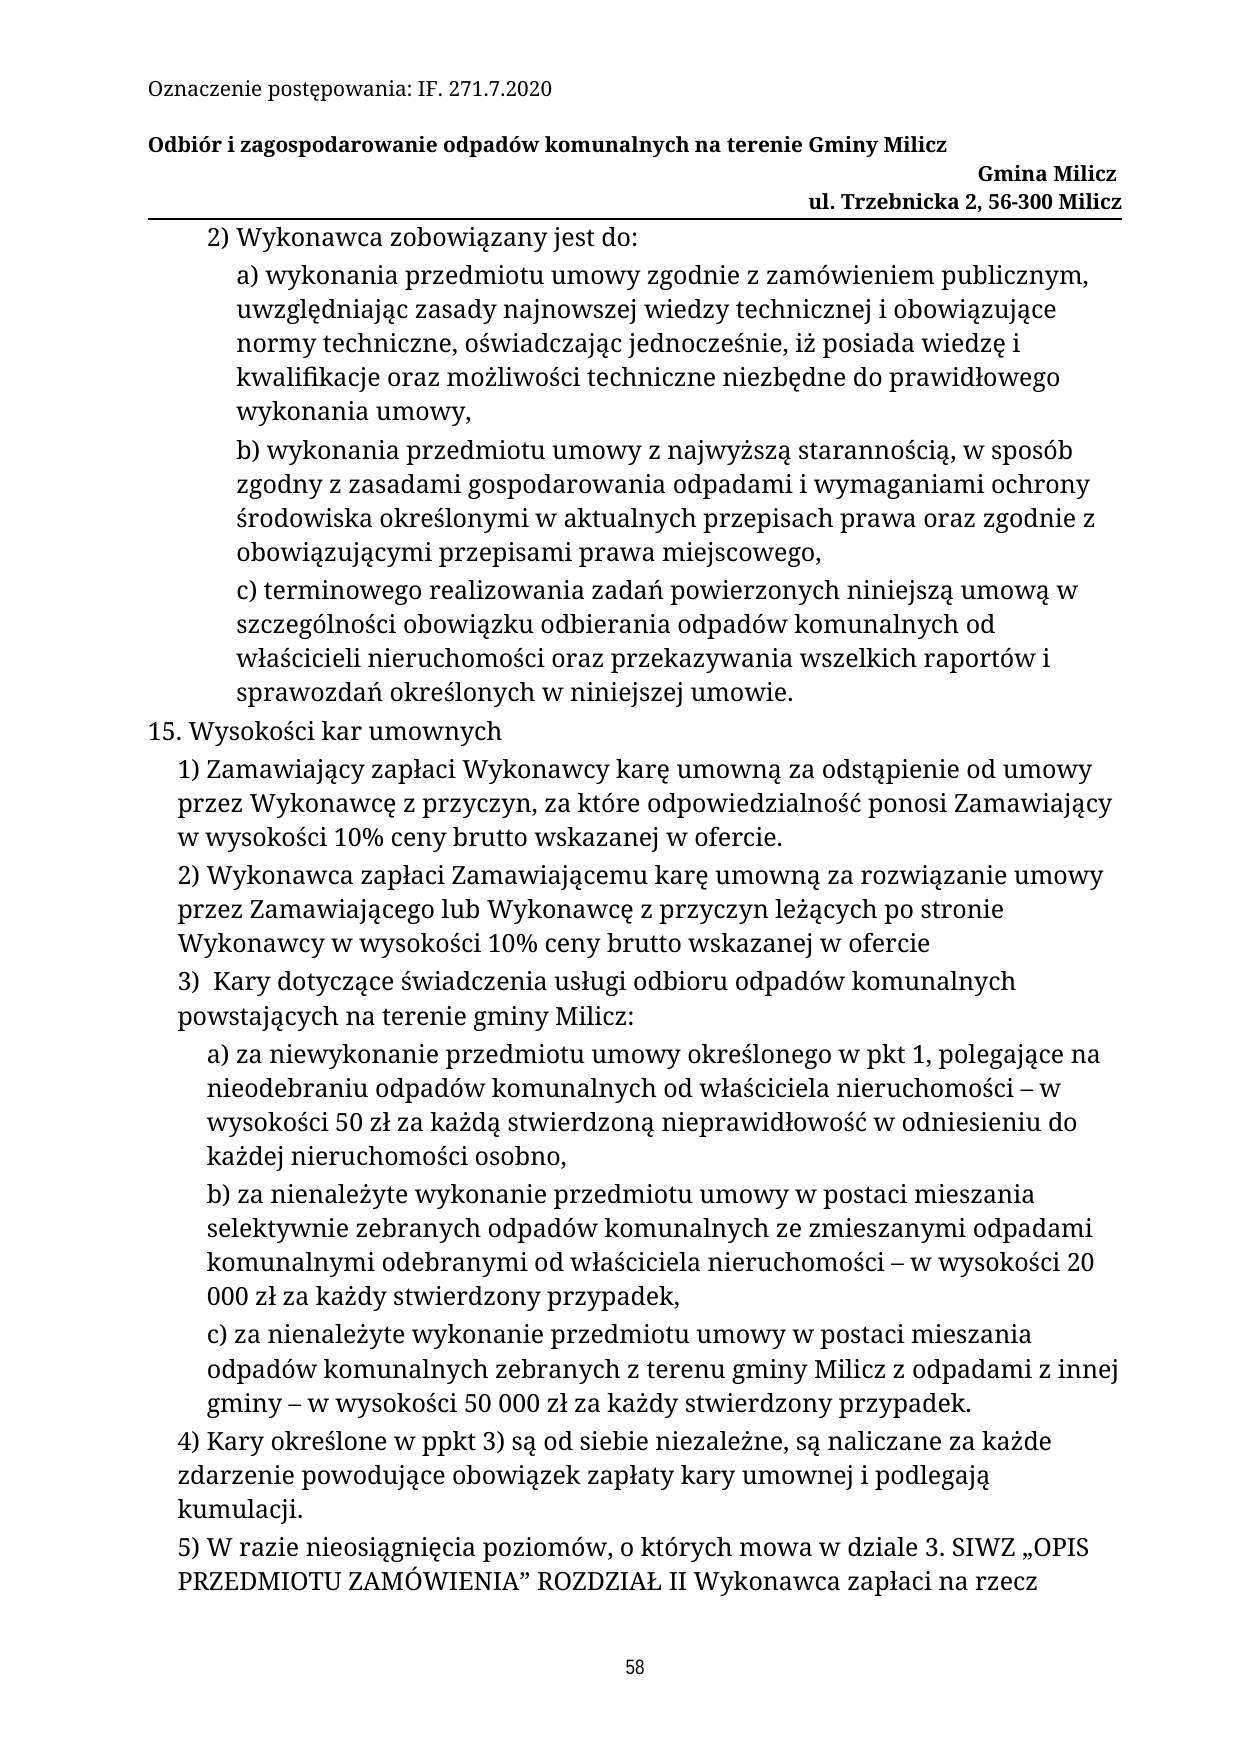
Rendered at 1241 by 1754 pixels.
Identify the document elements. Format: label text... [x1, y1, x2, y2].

text 1) Zamawiający zapłaci Wykonawcy karę umowną za odstąpienie od umowy przez Wykonawcę z przyczyn, za które odpowiedzialność ponosi Zamawiający w wysokości 10% ceny brutto wskazanej w ofercie. [177, 751, 1122, 853]
text 4) Kary określone w ppkt 3) są od siebie niezależne, są naliczane za każde zdarzenie powodujące obowiązek zapłaty kary umownej i podlegają kumulacji. [177, 1423, 1122, 1526]
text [177, 1530, 1122, 1598]
text 3) Kary dotyczące świadczenia usługi odbioru odpadów komunalnych powstających na terenie gminy Milicz: [177, 964, 1122, 1032]
text 15. Wysokości kar umownych [148, 713, 1122, 747]
text c) za nienależyte wykonanie przedmiotu umowy w postaci mieszania odpadów komunalnych zebranych z terenu gminy Milicz z odpadami z innej gminy – w wysokości 50 000 zł za każdy stwierdzony przypadek. [207, 1317, 1122, 1419]
text 2) Wykonawca zapłaci Zamawiającemu karę umowną za rozwiązanie umowy przez Zamawiającego lub Wykonawcę z przyczyn leżących po stronie Wykonawcy w wysokości 10% ceny brutto wskazanej w ofercie [177, 858, 1122, 960]
text b) wykonania przedmiotu umowy z najwyższą starannością, w sposób zgodny z zasadami gospodarowania odpadami i wymaganiami ochrony środowiska określonymi w aktualnych przepisach prawa oraz zgodnie z obowiązującymi przepisami prawa miejscowego, [236, 432, 1122, 568]
text b) za nienależyte wykonanie przedmiotu umowy w postaci mieszania selektywnie zebranych odpadów komunalnych ze zmieszanymi odpadami komunalnymi odebranymi od właściciela nieruchomości – w wysokości 20 000 zł za każdy stwierdzony przypadek, [207, 1177, 1122, 1313]
text a) wykonania przedmiotu umowy zgodnie z zamówieniem publicznym, uwzględniając zasady najnowszej wiedzy technicznej i obowiązujące normy techniczne, oświadczając jednocześnie, iż posiada wiedzę i kwalifikacje oraz możliwości techniczne niezbędne do prawidłowego wykonania umowy, [236, 258, 1122, 428]
text a) za niewykonanie przedmiotu umowy określonego w pkt 1, polegające na nieodebraniu odpadów komunalnych od właściciela nieruchomości – w wysokości 50 zł za każdą stwierdzoną nieprawidłowość w odniesieniu do każdej nieruchomości osobno, [207, 1036, 1122, 1173]
text c) terminowego realizowania zadań powierzonych niniejszą umową w szczególności obowiązku odbierania odpadów komunalnych od właścicieli nieruchomości oraz przekazywania wszelkich raportów i sprawozdań określonych w niniejszej umowie. [236, 573, 1122, 709]
text 2) Wykonawca zobowiązany jest do: [207, 220, 1122, 254]
